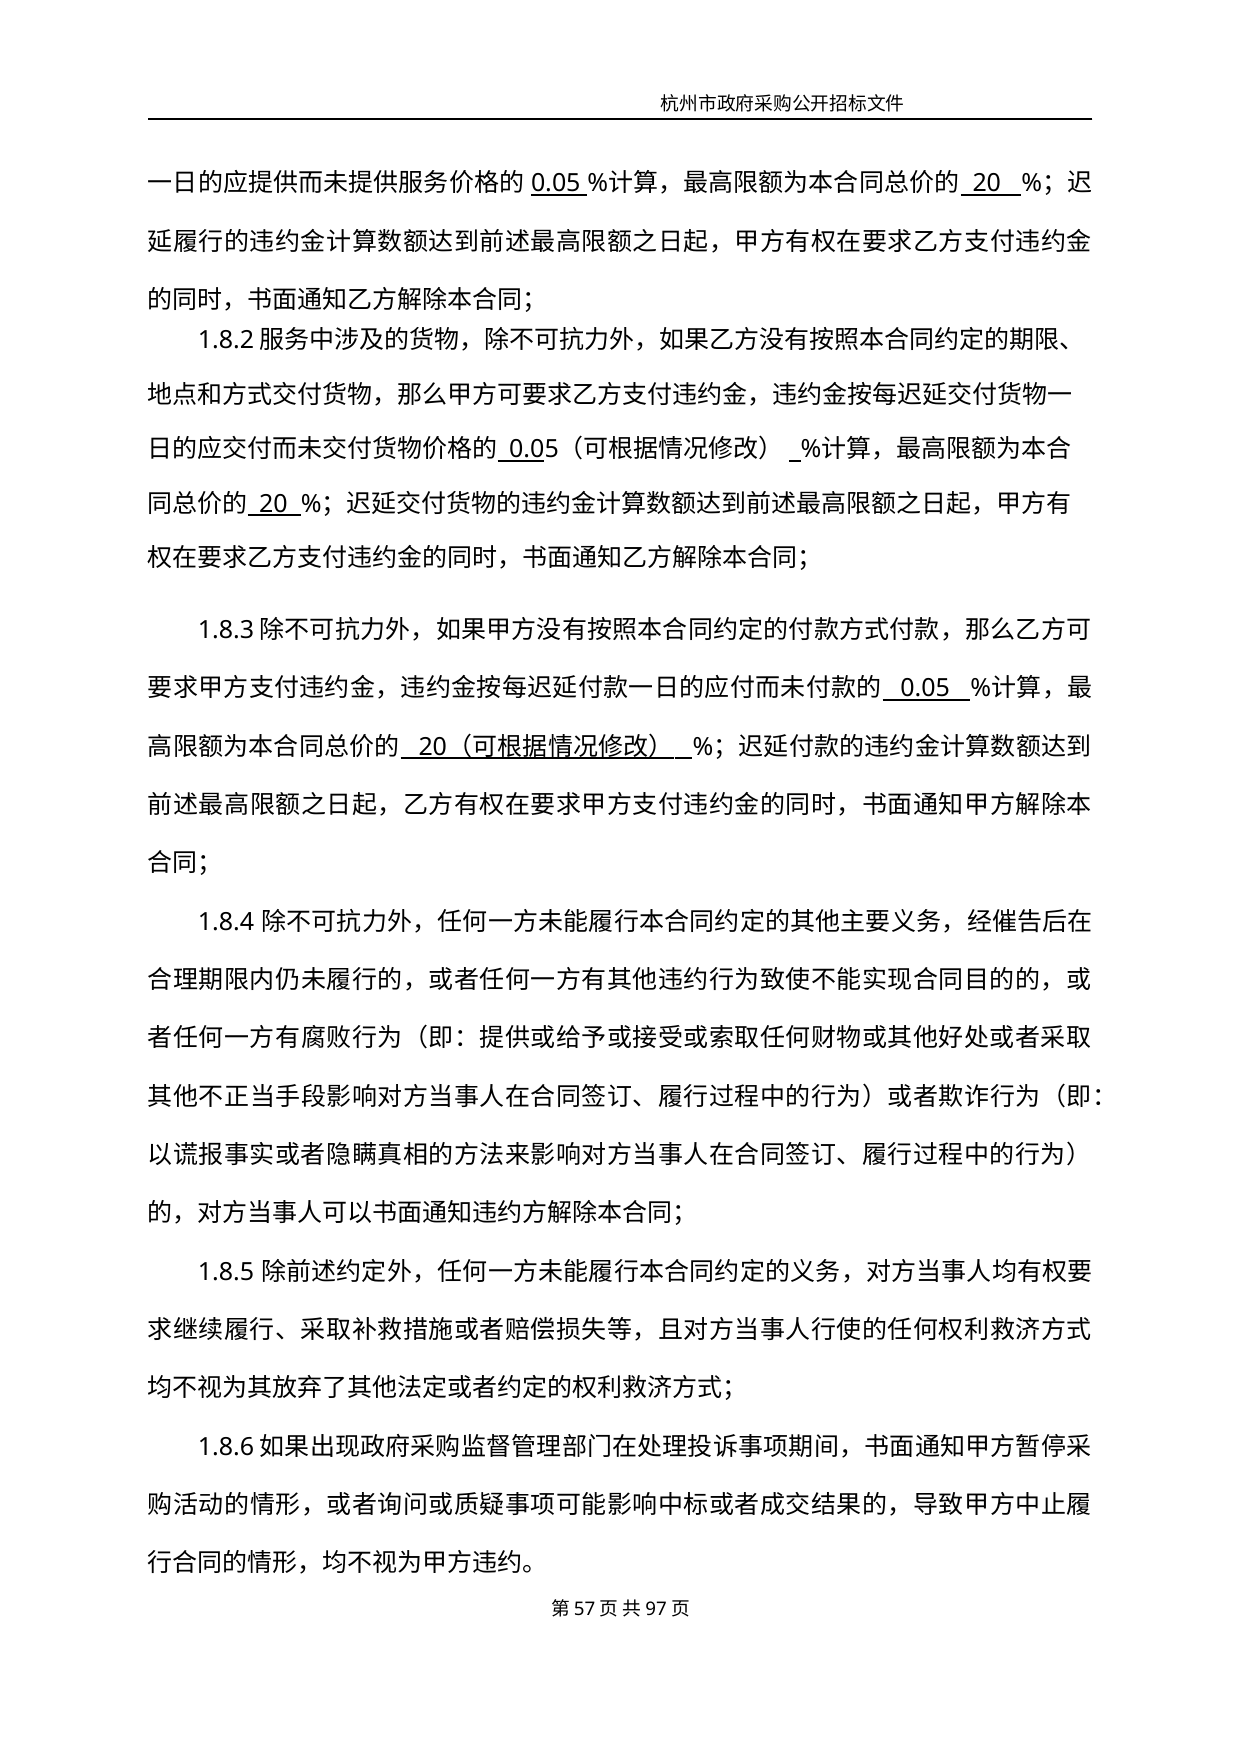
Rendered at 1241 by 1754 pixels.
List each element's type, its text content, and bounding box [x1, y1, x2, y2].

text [148, 145, 1092, 320]
text 1.8.5 除前述约定外，任何一方未能履行本合同约定的义务，对方当事人均有权要求继续履行、采取补救措施或者赔偿损失等，且对方当事人行使的任何权利救济方式均不视为其放弃了其他法定或者约定的权利救济方式； [148, 1233, 1092, 1408]
text 1.8.3除不可抗力外，如果甲方没有按照本合同约定的付款方式付款，那么乙方可要求甲方支付违约金，违约金按每迟延付款一日的应付而未付款的 0.05 %计算，最高限额为本合同总价的 20（可根据情况修改） %；迟延付款的违约金计算数额达到前述最高限额之日起，乙方有权在要求甲方支付违约金的同时，书面通知甲方解除本合同； [148, 592, 1092, 883]
text 1.8.6如果出现政府采购监督管理部门在处理投诉事项期间，书面通知甲方暂停采购活动的情形，或者询问或质疑事项可能影响中标或者成交结果的，导致甲方中止履行合同的情形，均不视为甲方违约。 [148, 1408, 1092, 1583]
text 1.8.4 除不可抗力外，任何一方未能履行本合同约定的其他主要义务，经催告后在合理期限内仍未履行的，或者任何一方有其他违约行为致使不能实现合同目的的，或者任何一方有腐败行为（即：提供或给予或接受或索取任何财物或其他好处或者采取其他不正当手段影响对方当事人在合同签订、履行过程中的行为）或者欺诈行为（即：以谎报事实或者隐瞒真相的方法来影响对方当事人在合同签订、履行过程中的行为）的，对方当事人可以书面通知违约方解除本合同； [148, 883, 1092, 1233]
subtitle 1.8.2服务中涉及的货物，除不可抗力外，如果乙方没有按照本合同约定的期限、地点和方式交付货物，那么甲方可要求乙方支付违约金，违约金按每迟延交付货物一日的应交付而未交付货物价格的 0.05（可根据情况修改） %计算，最高限额为本合同总价的 20 %；迟延交付货物的违约金计算数额达到前述最高限额之日起，甲方有权在要求乙方支付违约金的同时，书面通知乙方解除本合同； [148, 320, 1092, 574]
